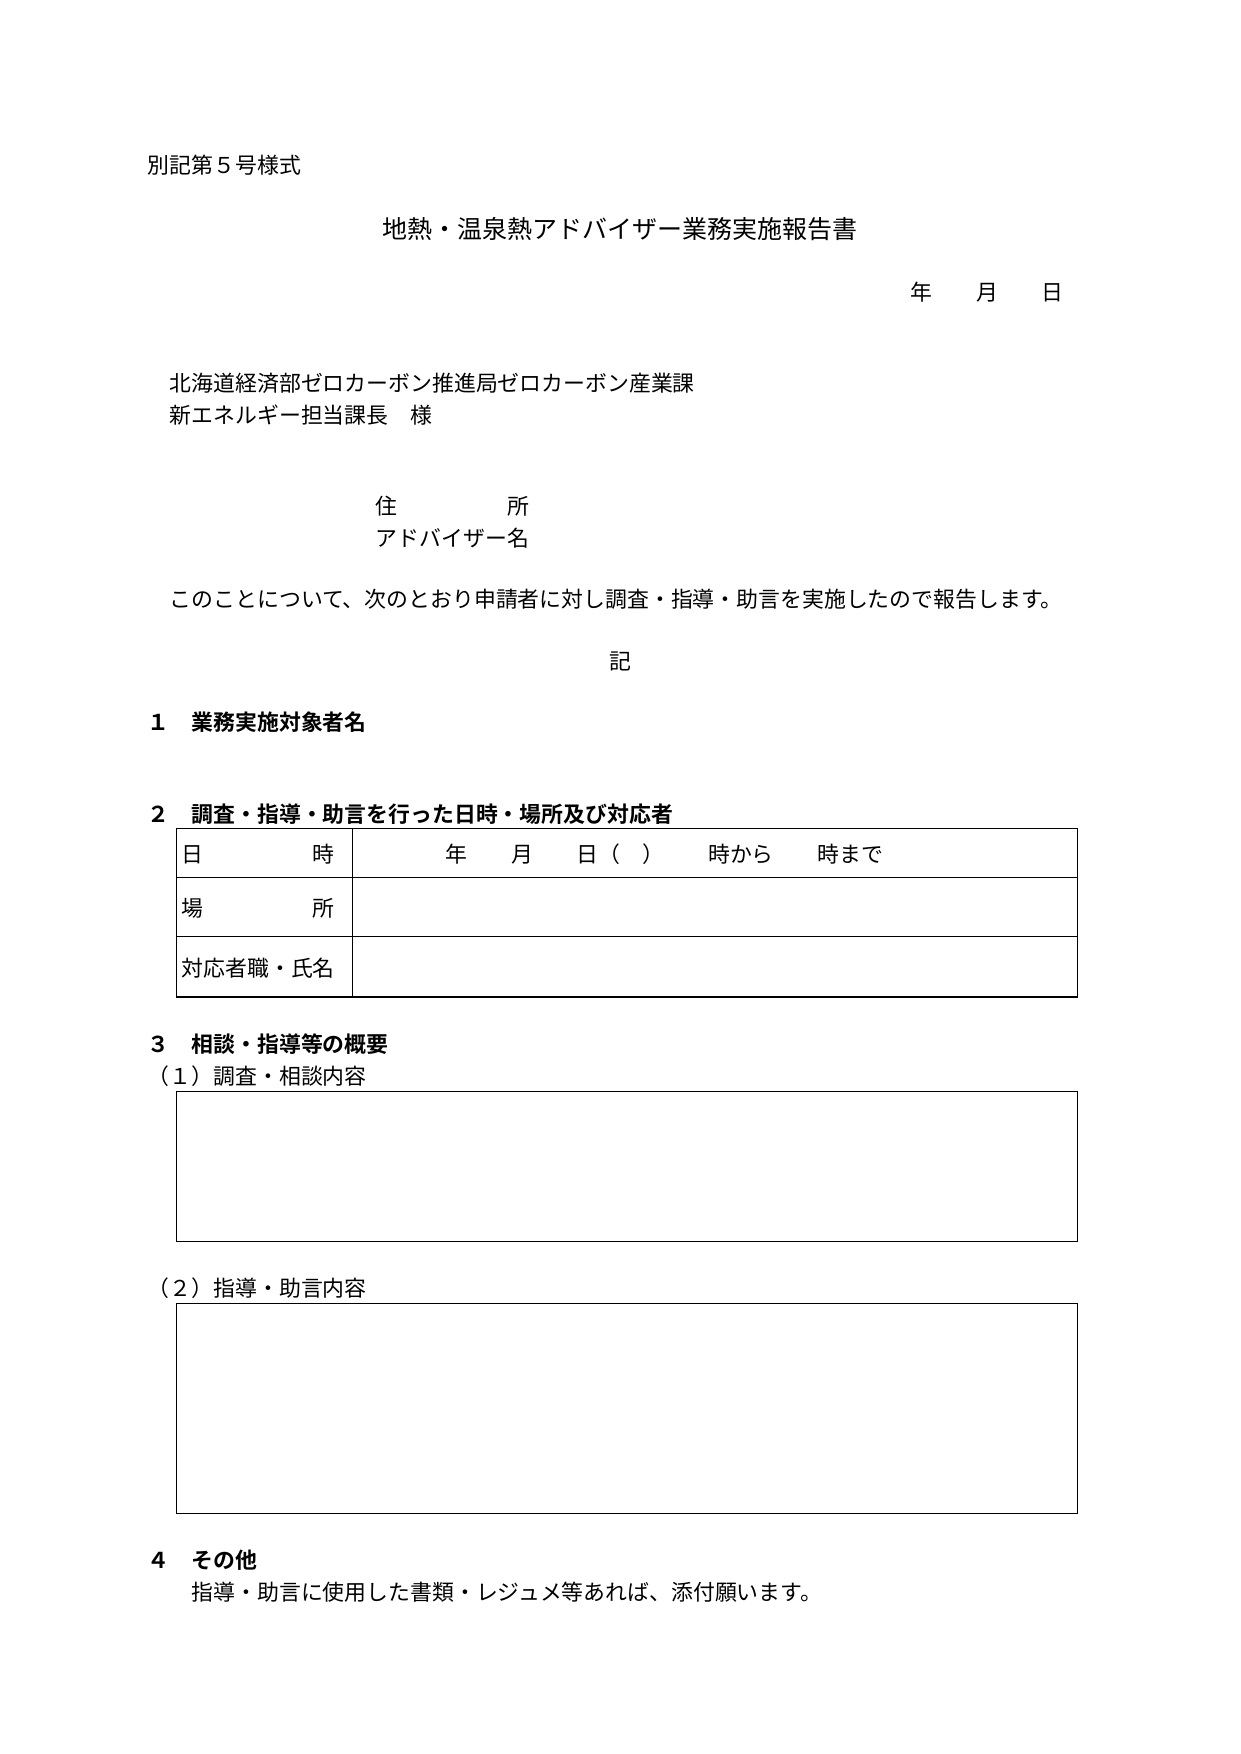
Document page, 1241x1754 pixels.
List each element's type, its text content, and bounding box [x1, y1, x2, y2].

table_cell [353, 878, 1077, 936]
text 地熱・温泉熱アドバイザー業務実施報告書 [148, 209, 1092, 245]
text ２ 調査・指導・助言を行った日時・場所及び対応者 [148, 797, 1092, 828]
text （２）指導・助言内容 [148, 1271, 1092, 1303]
table_cell [353, 937, 1077, 996]
text 別記第５号様式 [148, 148, 1092, 179]
table_header [177, 1092, 1077, 1241]
table_cell 場 所 [177, 878, 352, 936]
text 新エネルギー担当課長 様 [148, 398, 1092, 430]
text 指導・助言に使用した書類・レジュメ等あれば、添付願います。 [148, 1575, 1092, 1607]
text アドバイザー名 [148, 521, 1092, 553]
text 記 [148, 644, 1092, 676]
text 住 所 [148, 489, 1092, 521]
text ４ その他 [148, 1543, 1092, 1575]
text （１）調査・相談内容 [148, 1059, 1092, 1091]
table_header [177, 1304, 1077, 1513]
text 北海道経済部ゼロカーボン推進局ゼロカーボン産業課 [148, 366, 1092, 398]
text 年 月 日 [148, 275, 1063, 307]
text １ 業務実施対象者名 [148, 705, 1092, 737]
text このことについて、次のとおり申請者に対し調査・指導・助言を実施したので報告します。 [148, 582, 1092, 614]
table_header 年 月 日（ ） 時から 時まで [353, 829, 1077, 877]
table_header 日 時 [177, 829, 352, 877]
text ３ 相談・指導等の概要 [148, 1027, 1092, 1059]
table_cell 対応者職・氏名 [177, 937, 352, 996]
